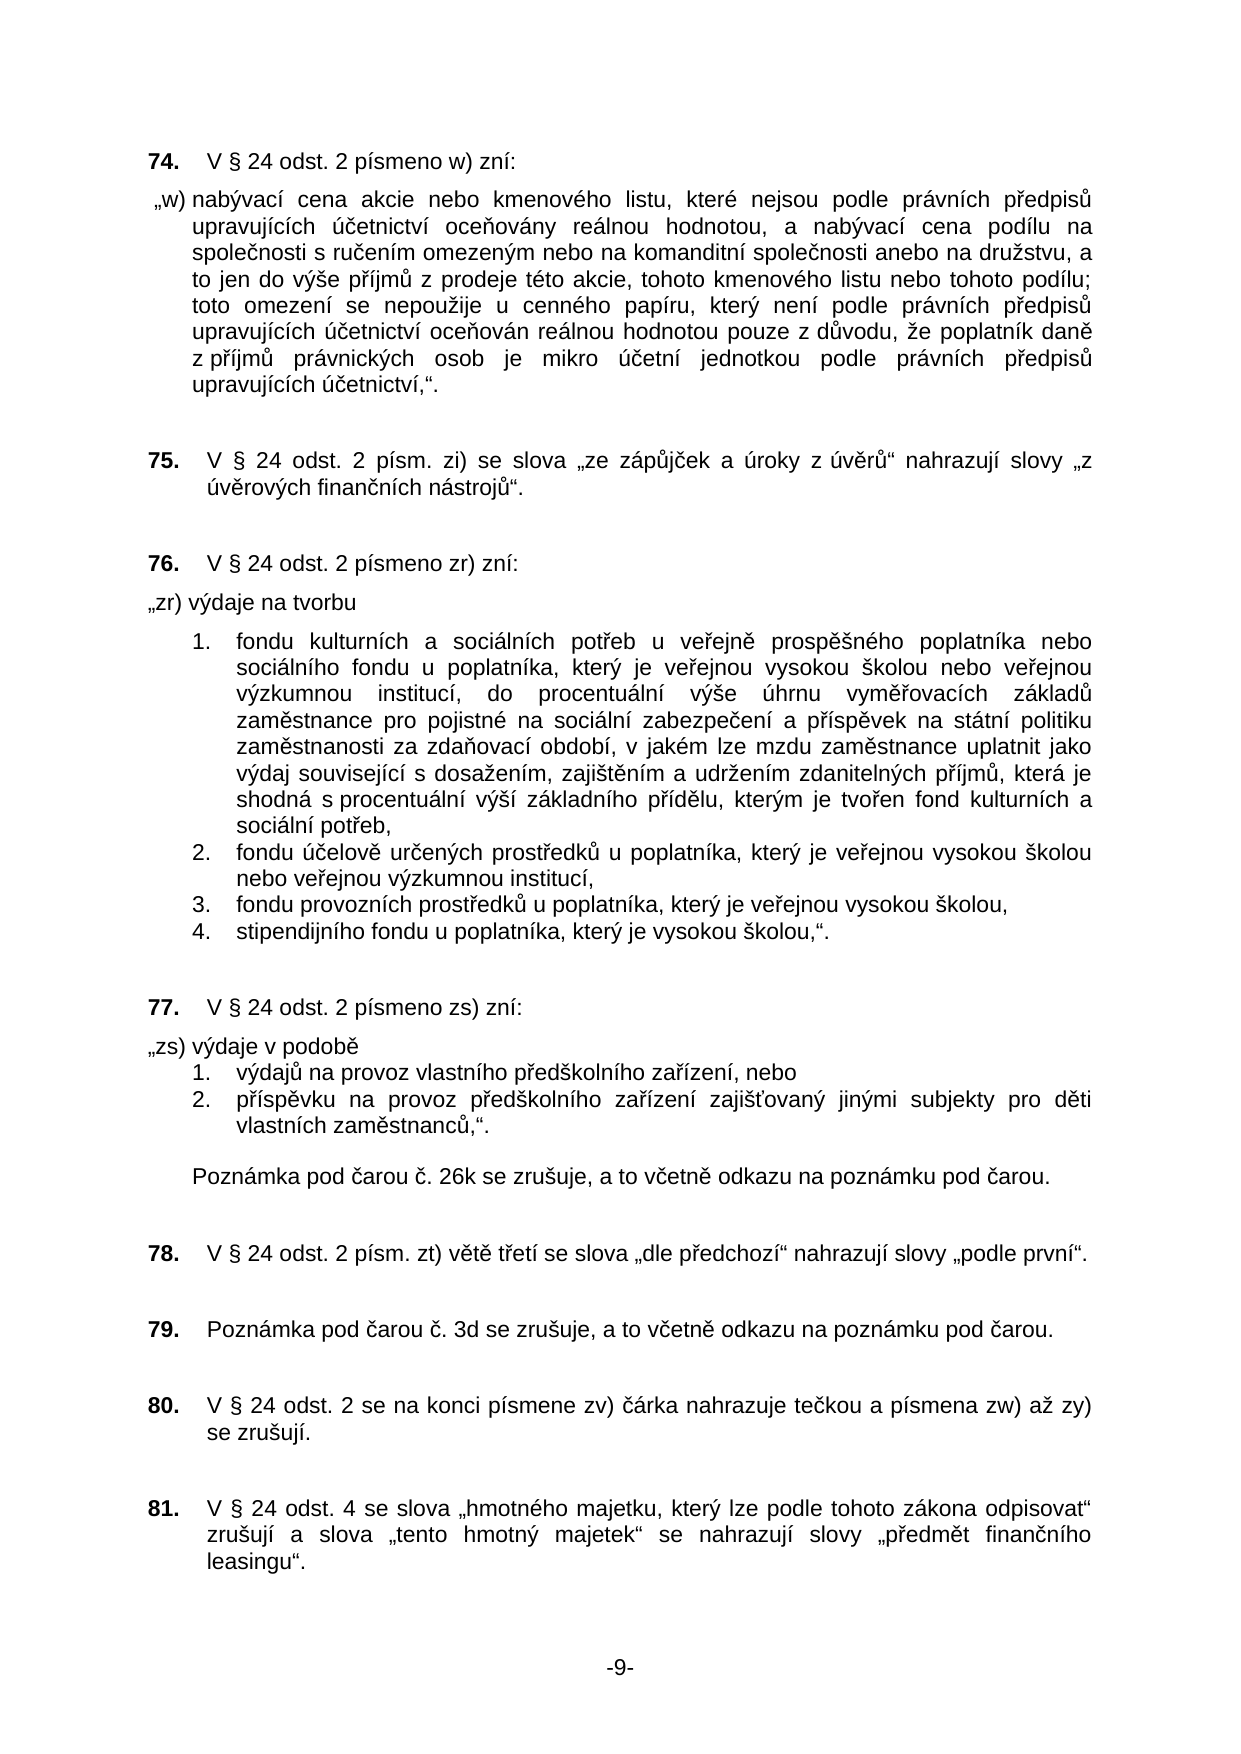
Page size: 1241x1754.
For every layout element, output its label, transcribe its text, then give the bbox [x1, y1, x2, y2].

list „zr) výdaje na tvorbu [148, 589, 1093, 615]
text V § 24 odst. 2 písmeno zr) zní: [148, 550, 1093, 576]
text V § 24 odst. 2 písmeno w) zní: [148, 148, 1093, 174]
list „zs) výdaje v podobě [148, 1033, 1093, 1059]
text V § 24 odst. 2 písm. zi) se slova „ze zápůjček a úroky z úvěrů“ nahrazují slovy „z úvěrových finančních nástrojů“. [148, 447, 1093, 500]
text V § 24 odst. 4 se slova „hmotného majetku, který lze podle tohoto zákona odpisovat“ zrušují a slova „tento hmotný majetek“ se nahrazují slovy „předmět finančního leasingu“. [148, 1495, 1093, 1574]
text Poznámka pod čarou č. 26k se zrušuje, a to včetně odkazu na poznámku pod čarou. [148, 1163, 1093, 1189]
text V § 24 odst. 2 se na konci písmene zv) čárka nahrazuje tečkou a písmena zw) až zy) se zrušují. [148, 1392, 1093, 1445]
text V § 24 odst. 2 písm. zt) větě třetí se slova „dle předchozí“ nahrazují slovy „podle první“. [148, 1239, 1093, 1266]
list 2. příspěvku na provoz předškolního zařízení zajišťovaný jinými subjekty pro děti vlastních zaměstnanců,“. [192, 1086, 1093, 1138]
list „w) nabývací cena akcie nebo kmenového listu, které nejsou podle právních předpisů upravujících účetnictví oceňovány reálnou hodnotou, a nabývací cena podílu na společnosti s ručením omezeným nebo na komanditní společnosti anebo na družstvu, a to jen do výše příjmů z prodeje této akcie, tohoto kmenového listu nebo tohoto podílu; toto omezení se nepoužije u cenného papíru, který není podle právních předpisů upravujících účetnictví oceňován reálnou hodnotou pouze z důvodu, že poplatník daně z příjmů právnických osob je mikro účetní jednotkou podle právních předpisů upravujících účetnictví,“. [148, 186, 1093, 397]
list 2. fondu účelově určených prostředků u poplatníka, který je veřejnou vysokou školou nebo veřejnou výzkumnou institucí, [192, 838, 1093, 891]
text Poznámka pod čarou č. 3d se zrušuje, a to včetně odkazu na poznámku pod čarou. [148, 1316, 1093, 1342]
text V § 24 odst. 2 písmeno zs) zní: [148, 994, 1093, 1020]
list 4. stipendijního fondu u poplatníka, který je vysokou školou,“. [192, 918, 1093, 944]
list 1. fondu kulturních a sociálních potřeb u veřejně prospěšného poplatníka nebo sociálního fondu u poplatníka, který je veřejnou vysokou školou nebo veřejnou výzkumnou institucí, do procentuální výše úhrnu vyměřovacích základů zaměstnance pro pojistné na sociální zabezpečení a příspěvek na státní politiku zaměstnanosti za zdaňovací období, v jakém lze mzdu zaměstnance uplatnit jako výdaj související s dosažením, zajištěním a udržením zdanitelných příjmů, která je shodná s procentuální výší základního přídělu, kterým je tvořen fond kulturních a sociální potřeb, [192, 628, 1093, 838]
list 3. fondu provozních prostředků u poplatníka, který je veřejnou vysokou školou, [192, 891, 1093, 918]
list 1. výdajů na provoz vlastního předškolního zařízení, nebo [192, 1059, 1093, 1086]
